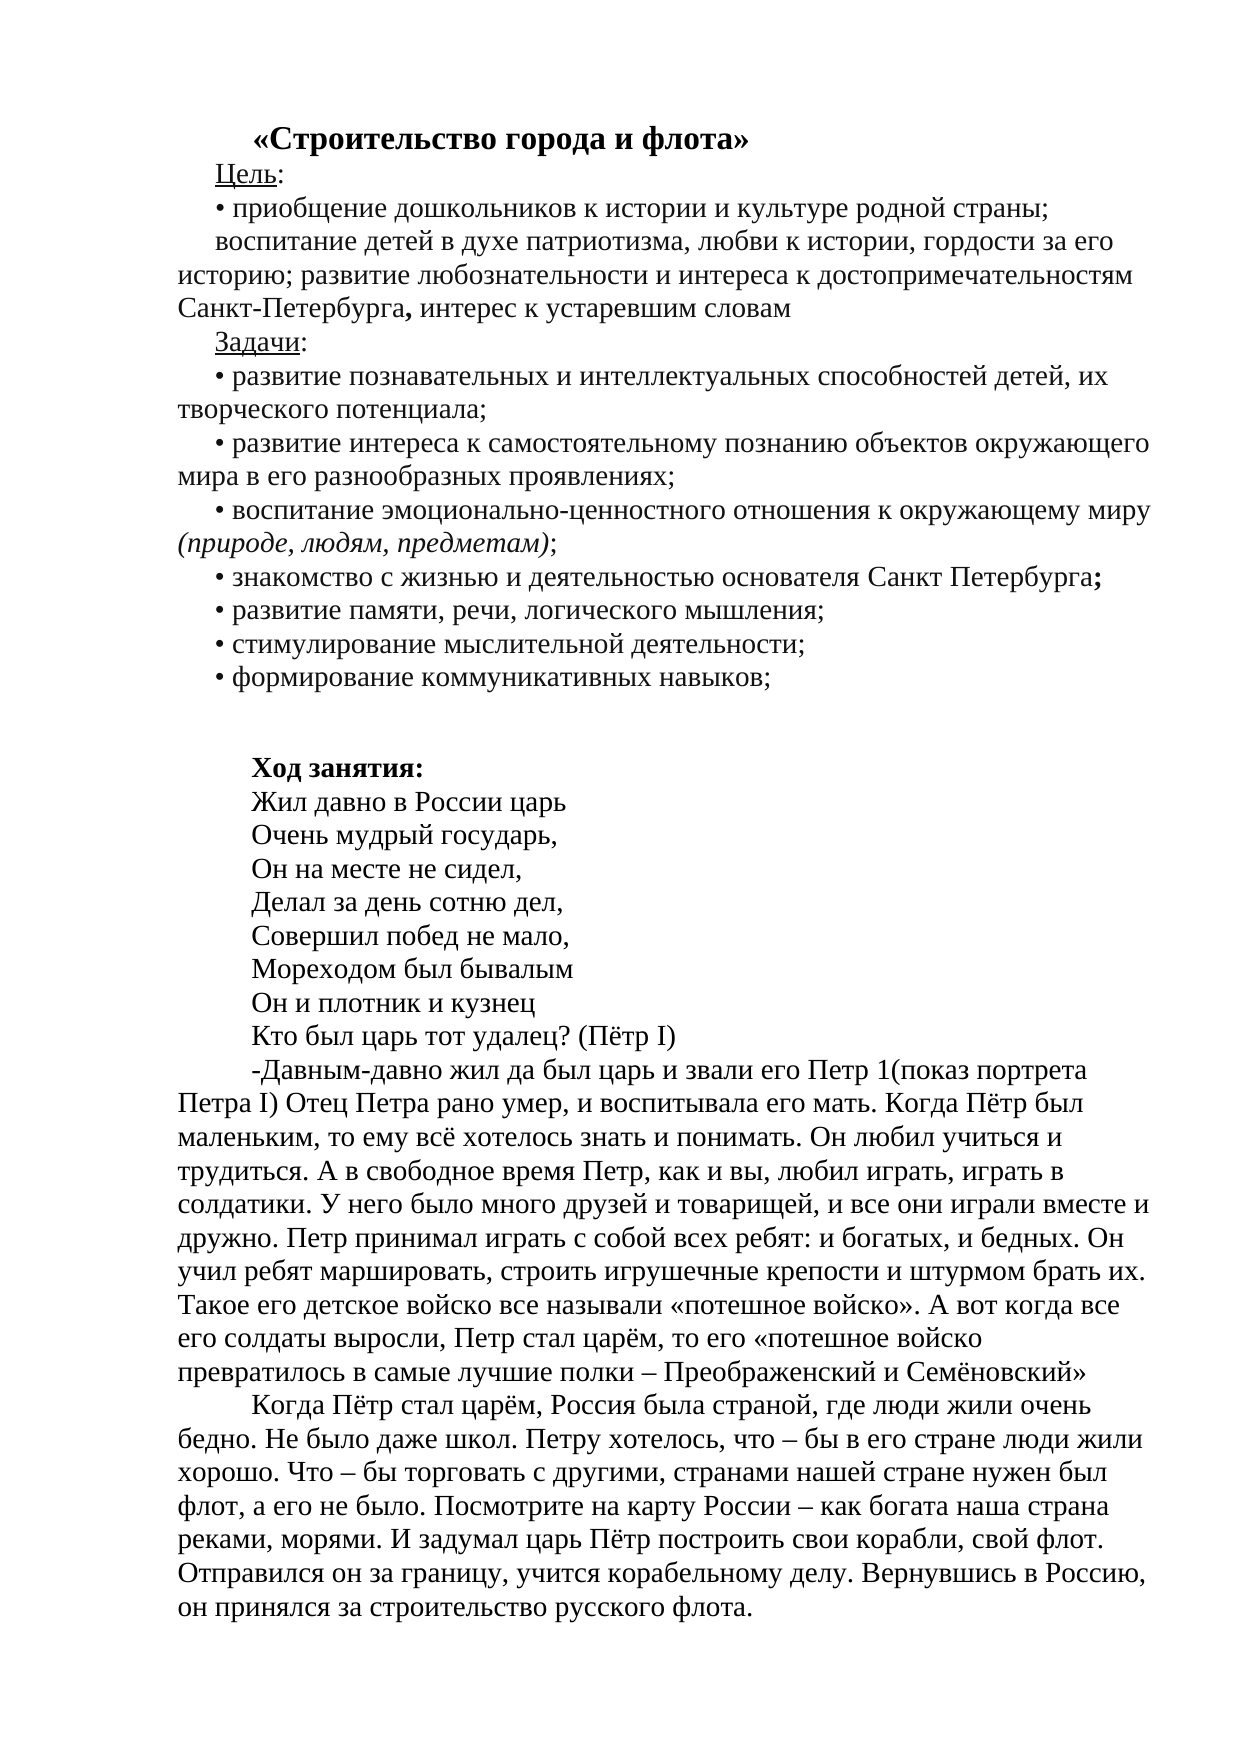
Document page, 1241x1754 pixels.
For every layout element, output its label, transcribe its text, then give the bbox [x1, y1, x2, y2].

text «Строительство города и флота» [177, 118, 1152, 156]
text Ход занятия: [177, 750, 1152, 784]
text Совершил побед не мало, [177, 918, 1152, 951]
text Когда Пётр стал царём, Россия была страной, где люди жили очень бедно. Не было даже школ. Петру хотелось, что – бы в его стране люди жили хорошо. Что – бы торговать с другими, странами нашей стране нужен был флот, а его не было. Посмотрите на карту России – как богата наша страна реками, морями. И задумал царь Пётр построить свои корабли, свой флот. Отправился он за границу, учится корабельному делу. Вернувшись в Россию, он принялся за строительство русского флота. [177, 1387, 1152, 1622]
text Мореходом был бывалым [177, 951, 1152, 985]
text Делал за день сотню дел, [177, 884, 1152, 918]
text Он на месте не сидел, [177, 851, 1152, 884]
text Задачи: [177, 324, 1152, 358]
text • стимулирование мыслительной деятельности; [177, 626, 1152, 659]
text Кто был царь тот удалец? (Пётр I) [177, 1018, 1152, 1052]
text • знакомство с жизнью и деятельностью основателя Санкт Петербурга; [177, 559, 1152, 592]
text воспитание детей в духе патриотизма, любви к истории, гордости за его историю; развитие любознательности и интереса к достопримечательностям Санкт-Петербурга, интерес к устаревшим словам [177, 223, 1152, 324]
text • приобщение дошкольников к истории и культуре родной страны; [177, 190, 1152, 223]
text • воспитание эмоционально-ценностного отношения к окружающему миру (природе, людям, предметам); [177, 492, 1152, 559]
text Очень мудрый государь, [177, 817, 1152, 851]
text Жил давно в России царь [177, 784, 1152, 817]
text • развитие памяти, речи, логического мышления; [177, 592, 1152, 626]
text • развитие познавательных и интеллектуальных способностей детей, их творческого потенциала; [177, 358, 1152, 425]
text -Давным-давно жил да был царь и звали его Петр 1(показ портрета Петра I) Отец Петра рано умер, и воспитывала его мать. Когда Пётр был маленьким, то ему всё хотелось знать и понимать. Он любил учиться и трудиться. А в свободное время Петр, как и вы, любил играть, играть в солдатики. У него было много друзей и товарищей, и все они играли вместе и дружно. Петр принимал играть с собой всех ребят: и богатых, и бедных. Он учил ребят маршировать, строить игрушечные крепости и штурмом брать их. Такое его детское войско все называли «потешное войско». А вот когда все его солдаты выросли, Петр стал царём, то его «потешное войско превратилось в самые лучшие полки – Преображенский и Семёновский» [177, 1052, 1152, 1387]
text Он и плотник и кузнец [177, 985, 1152, 1018]
text • развитие интереса к самостоятельному познанию объектов окружающего мира в его разнообразных проявлениях; [177, 425, 1152, 492]
text • формирование коммуникативных навыков; [177, 659, 1152, 693]
text Цель: [177, 156, 1152, 190]
